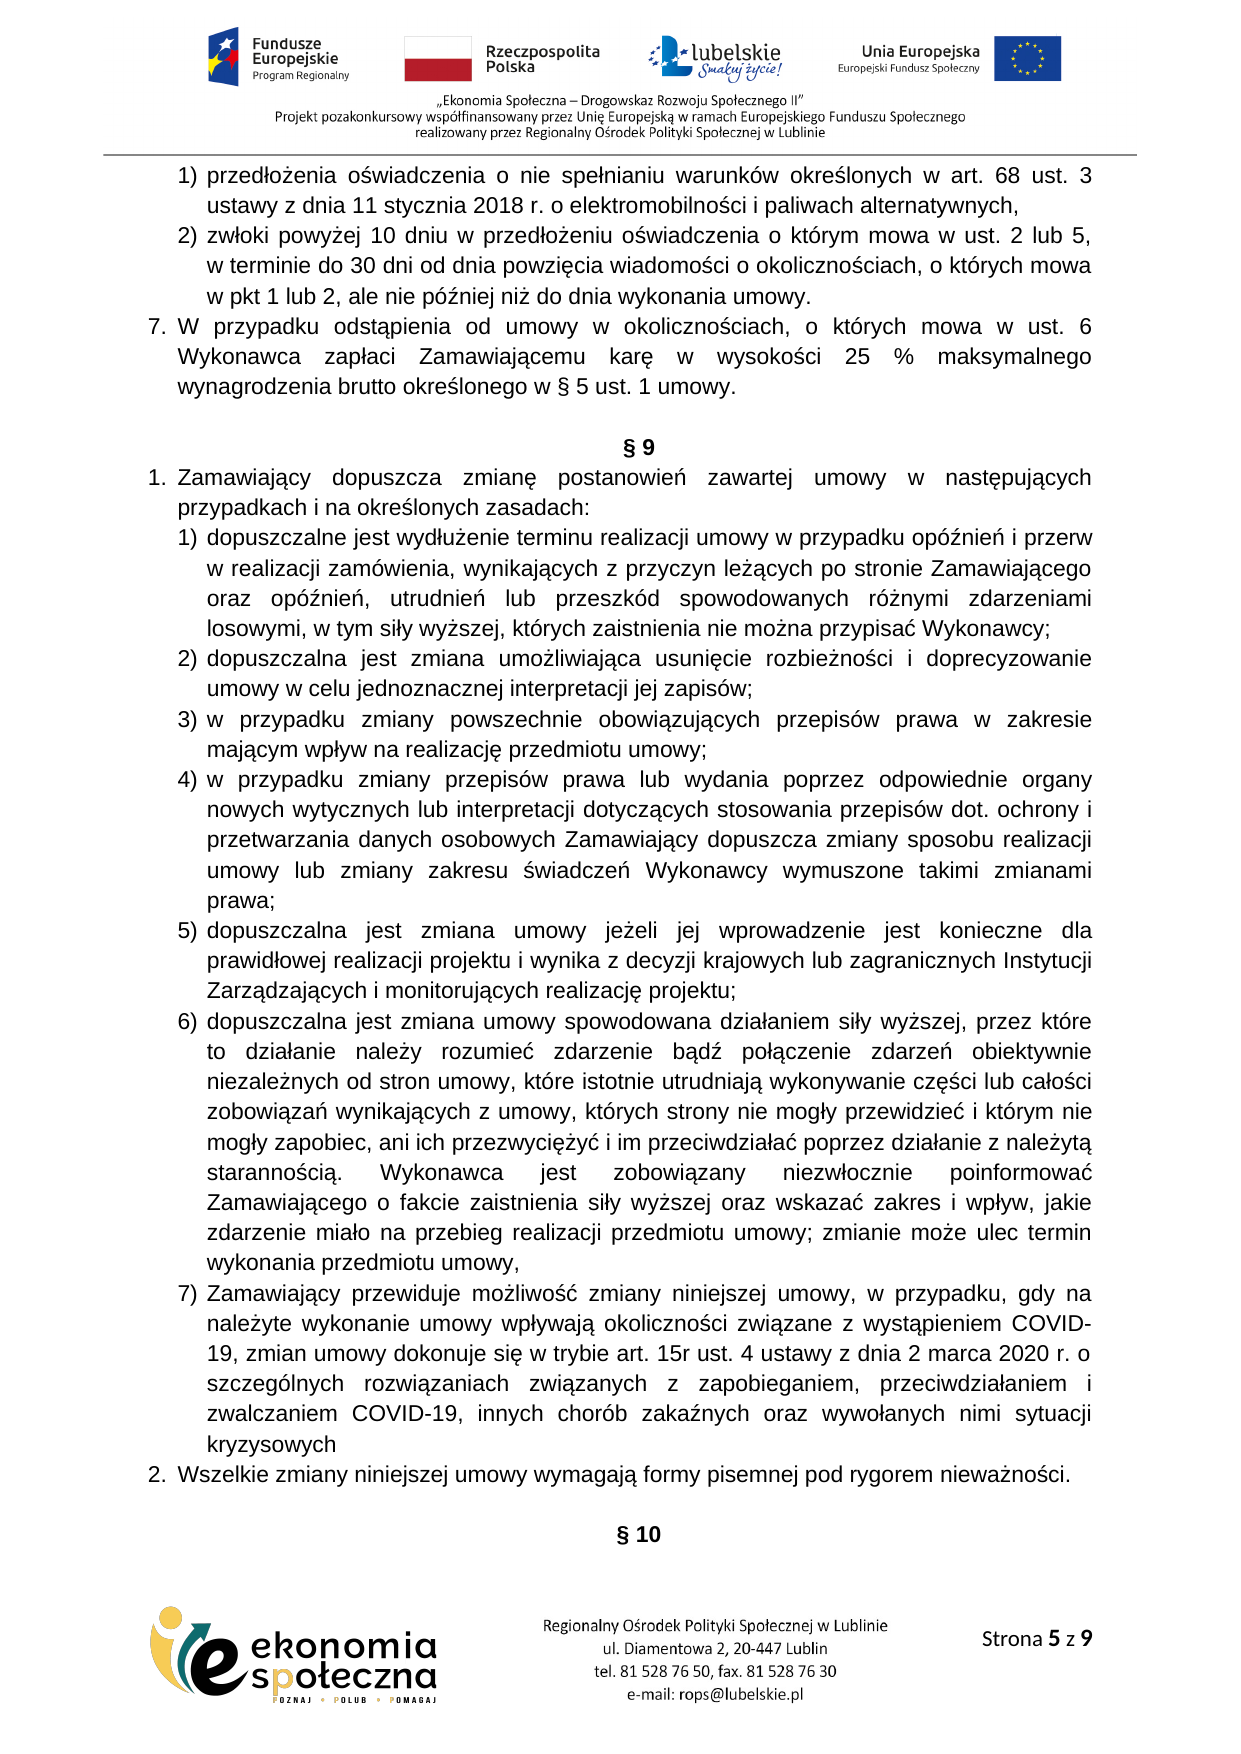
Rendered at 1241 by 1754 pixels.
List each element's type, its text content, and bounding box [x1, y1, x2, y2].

list dopuszczalna jest zmiana umożliwiająca usunięcie rozbieżności i doprecyzowanie umowy w celu jednoznacznej interpretacji jej zapisów; [177, 645, 1093, 702]
picture [492, 1612, 917, 1713]
list zwłoki powyżej 10 dniu w przedłożeniu oświadczenia o którym mowa w ust. 2 lub 5, w terminie do 30 dni od dnia powzięcia wiadomości o okolicznościach, o których mowa w pkt 1 lub 2, ale nie później niż do dnia wykonania umowy. [177, 222, 1093, 309]
list W przypadku odstąpienia od umowy w okolicznościach, o których mowa w ust. 6 Wykonawca zapłaci Zamawiającemu karę w wysokości 25 % maksymalnego wynagrodzenia brutto określonego w § 5 ust. 1 umowy. [148, 313, 1093, 399]
list w przypadku zmiany przepisów prawa lub wydania poprzez odpowiednie organy nowych wytycznych lub interpretacji dotyczących stosowania przepisów dot. ochrony i przetwarzania danych osobowych Zamawiający dopuszcza zmiany sposobu realizacji umowy lub zmiany zakresu świadczeń Wykonawcy wymuszone takimi zmianami prawa; [177, 766, 1093, 913]
list Wszelkie zmiany niniejszej umowy wymagają formy pisemnej pod rygorem nieważności. [148, 1461, 1093, 1487]
list Zamawiający dopuszcza zmianę postanowień zawartej umowy w następujących przypadkach i na określonych zasadach: [148, 464, 1093, 520]
text § 9 [185, 434, 1093, 460]
list w przypadku zmiany powszechnie obowiązujących przepisów prawa w zakresie mającym wpływ na realizację przedmiotu umowy; [177, 706, 1093, 762]
text § 10 [185, 1521, 1093, 1547]
list przedłożenia oświadczenia o nie spełnianiu warunków określonych w art. 68 ust. 3 ustawy z dnia 11 stycznia 2018 r. o elektromobilności i paliwach alternatywnych, [177, 148, 1093, 218]
picture [147, 1604, 438, 1705]
list dopuszczalna jest zmiana umowy jeżeli jej wprowadzenie jest konieczne dla prawidłowej realizacji projektu i wynika z decyzji krajowych lub zagranicznych Instytucji Zarządzających i monitorujących realizację projektu; [177, 917, 1093, 1004]
list dopuszczalna jest zmiana umowy spowodowana działaniem siły wyższej, przez które to działanie należy rozumieć zdarzenie bądź połączenie zdarzeń obiektywnie niezależnych od stron umowy, które istotnie utrudniają wykonywanie części lub całości zobowiązań wynikających z umowy, których strony nie mogły przewidzieć i którym nie mogły zapobiec, ani ich przezwyciężyć i im przeciwdziałać poprzez działanie z należytą starannością. Wykonawca jest zobowiązany niezwłocznie poinformować Zamawiającego o fakcie zaistnienia siły wyższej oraz wskazać zakres i wpływ, jakie zdarzenie miało na przebieg realizacji przedmiotu umowy; zmianie może ulec termin wykonania przedmiotu umowy, [177, 1008, 1093, 1276]
list dopuszczalne jest wydłużenie terminu realizacji umowy w przypadku opóźnień i przerw w realizacji zamówienia, wynikających z przyczyn leżących po stronie Zamawiającego oraz opóźnień, utrudnień lub przeszkód spowodowanych różnymi zdarzeniami losowymi, w tym siły wyższej, których zaistnienia nie można przypisać Wykonawcy; [177, 524, 1093, 641]
picture [103, 17, 1137, 158]
list Zamawiający przewiduje możliwość zmiany niniejszej umowy, w przypadku, gdy na należyte wykonanie umowy wpływają okoliczności związane z wystąpieniem COVID-19, zmian umowy dokonuje się w trybie art. 15r ust. 4 ustawy z dnia 2 marca 2020 r. o szczególnych rozwiązaniach związanych z zapobieganiem, przeciwdziałaniem i zwalczaniem COVID-19, innych chorób zakaźnych oraz wywołanych nimi sytuacji kryzysowych [177, 1279, 1093, 1457]
